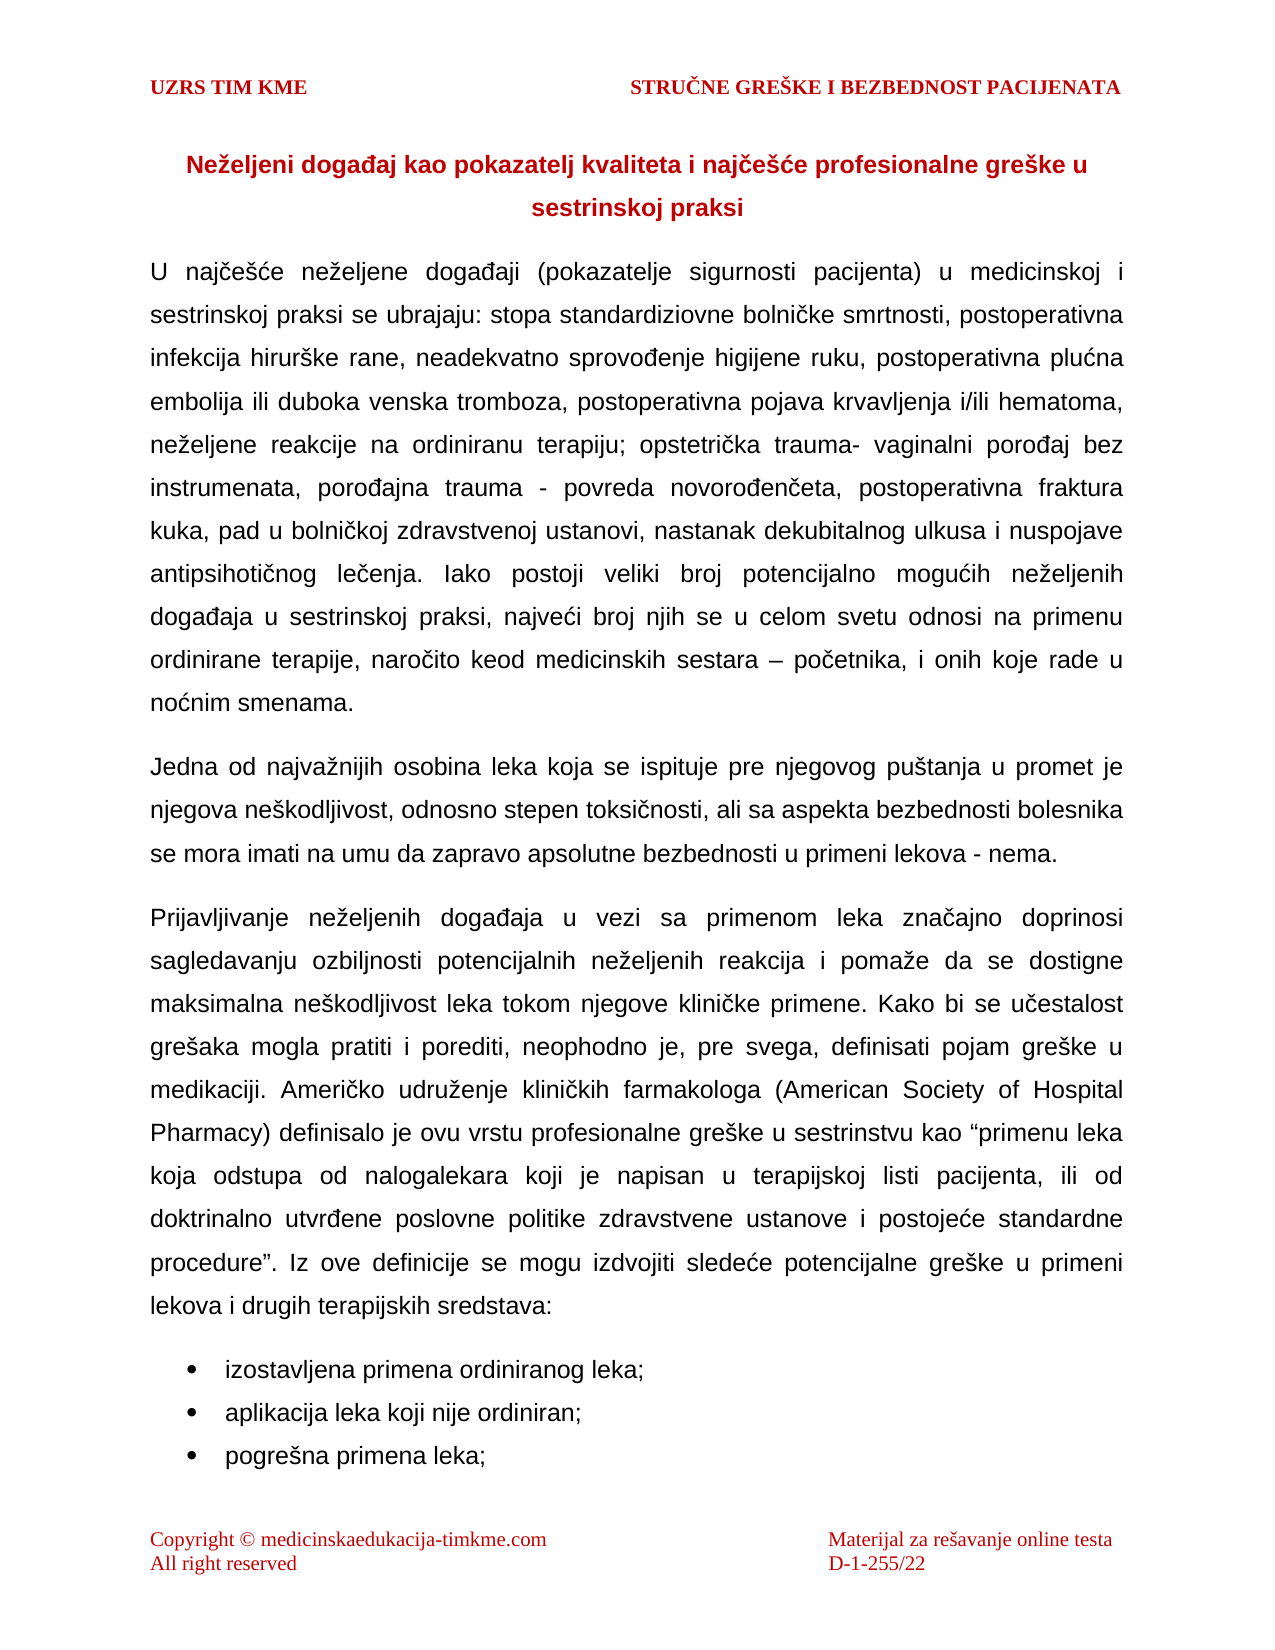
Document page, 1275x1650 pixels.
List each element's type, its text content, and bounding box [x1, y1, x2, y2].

text U najčešće neželjene događaji (pokazatelje sigurnosti pacijenta) u medicinskoj i sestrinskoj praksi se ubrajaju: stopa standardiziovne bolničke smrtnosti, postoperativna infekcija hirurške rane, neadekvatno sprovođenje higijene ruku, postoperativna plućna embolija ili duboka venska tromboza, postoperativna pojava krvavljenja i/ili hematoma, neželjene reakcije na ordiniranu terapiju; opstetrička trauma- vaginalni porođaj bez instrumenata, porođajna trauma - povreda novorođenčeta, postoperativna fraktura kuka, pad u bolničkoj zdravstvenoj ustanovi, nastanak dekubitalnog ulkusa i nuspojave antipsihotičnog lečenja. Iako postoji veliki broj potencijalno mogućih neželjenih događaja u sestrinskoj praksi, najveći broj njih se u celom svetu odnosi na primenu ordinirane terapije, naročito keod medicinskih sestara – početnika, i onih koje rade u noćnim smenama. [150, 257, 1125, 717]
list izostavljena primena ordiniranog leka; [187, 1354, 1125, 1383]
text Jedna od najvažnijih osobina leka koja se ispituje pre njegovog puštanja u promet je njegova neškodljivost, odnosno stepen toksičnosti, ali sa aspekta bezbednosti bolesnika se mora imati na umu da zapravo apsolutne bezbednosti u primeni lekova - nema. [150, 752, 1125, 867]
text Neželjeni događaj kao pokazatelj kvaliteta i najčešće profesionalne greške u sestrinskoj praksi [150, 150, 1125, 222]
text Prijavljivanje neželjenih događaja u vezi sa primenom leka značajno doprinosi sagledavanju ozbiljnosti potencijalnih neželjenih reakcija i pomaže da se dostigne maksimalna neškodljivost leka tokom njegove kliničke primene. Kako bi se učestalost grešaka mogla pratiti i porediti, neophodno je, pre svega, definisati pojam greške u medikaciji. Američko udruženje kliničkih farmakologa (American Society of Hospital Pharmacy) definisalo je ovu vrstu profesionalne greške u sestrinstvu kao “primenu leka koja odstupa od nalogalekara koji je napisan u terapijskoj listi pacijenta, ili od doktrinalno utvrđene poslovne politike zdravstvene ustanove i postojeće standardne procedure”. Iz ove definicije se mogu izdvojiti sledeće potencijalne greške u primeni lekova i drugih terapijskih sredstava: [150, 902, 1125, 1319]
list pogrešna primena leka; [187, 1441, 1125, 1470]
list aplikacija leka koji nije ordiniran; [187, 1398, 1125, 1427]
